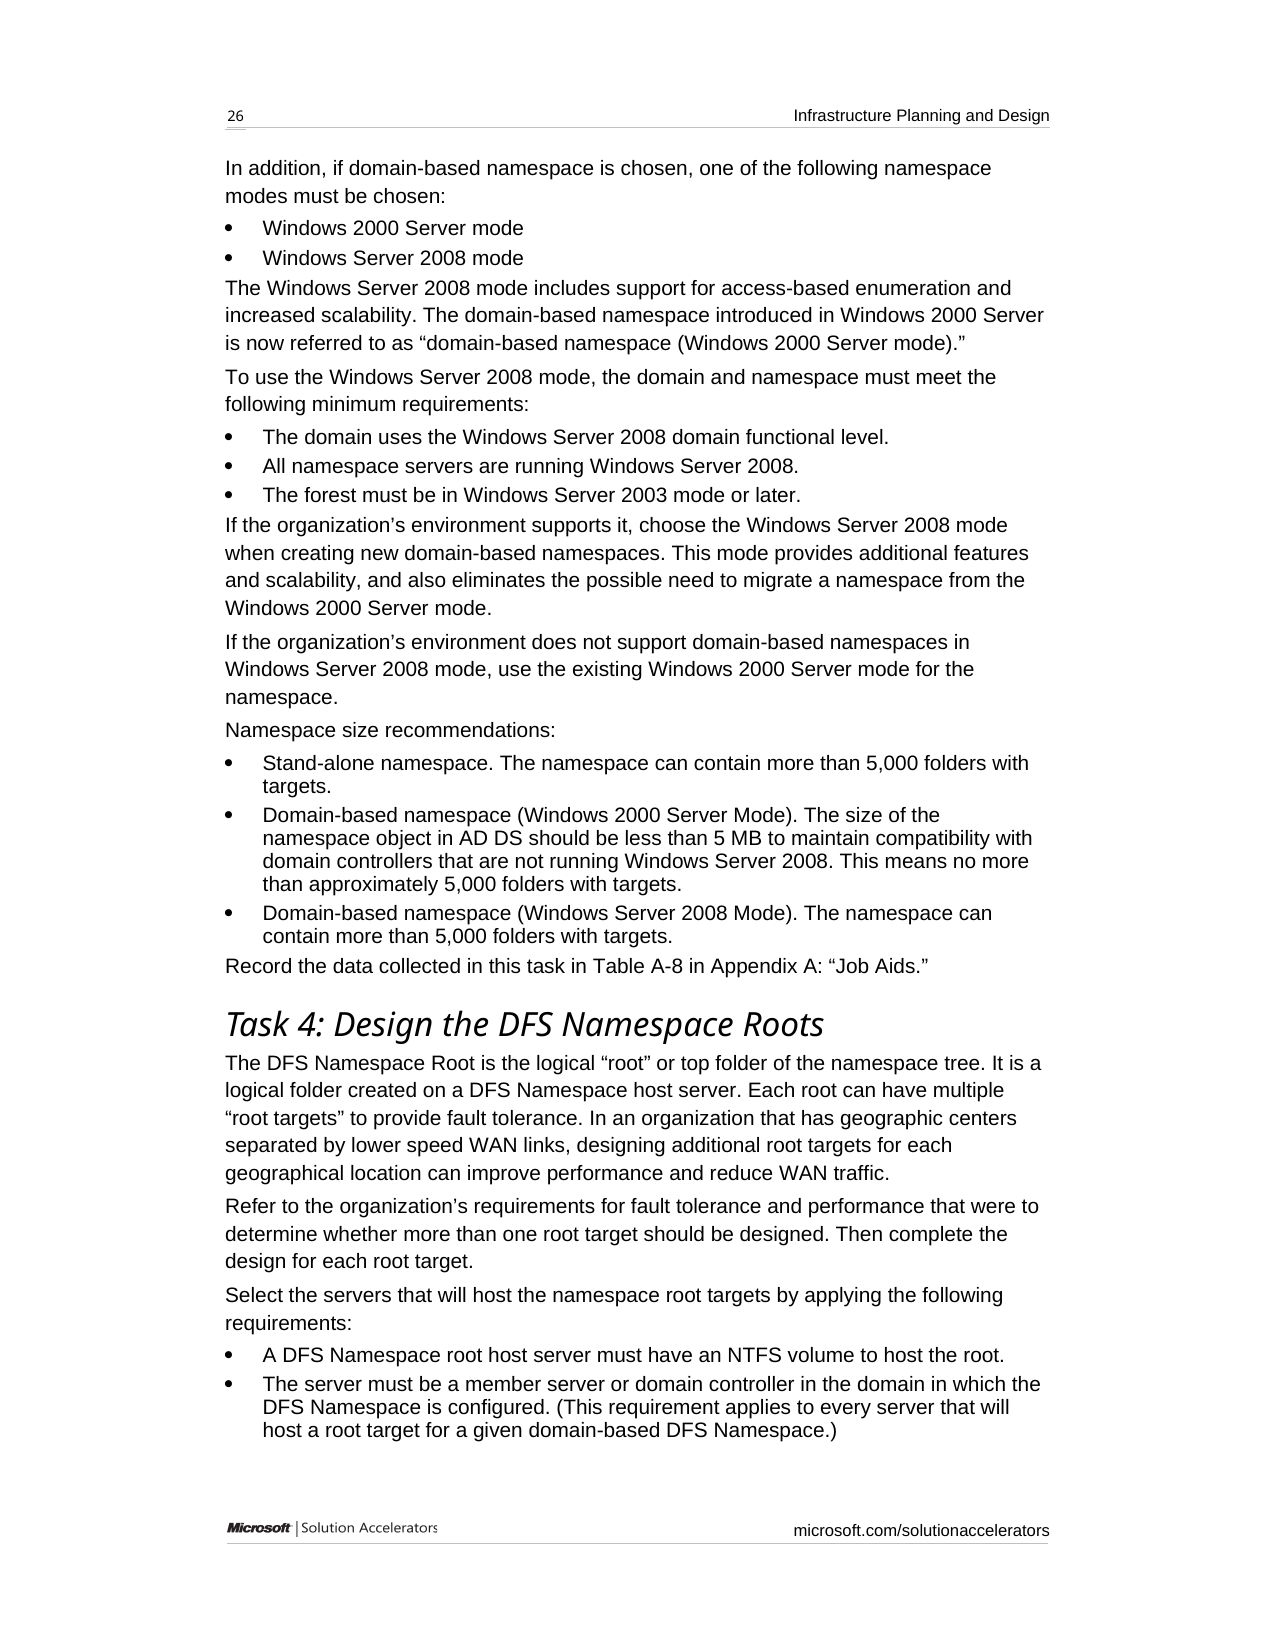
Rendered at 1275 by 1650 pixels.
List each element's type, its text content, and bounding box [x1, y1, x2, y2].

list The server must be a member server or domain controller in the domain in which the DFS Namespace is configured. (This requirement applies to every server that will host a root target for a given domain-based DFS Namespace.) [225, 1373, 1050, 1442]
text Record the data collected in this task in Table A-8 in Appendix A: “Job Aids.” [225, 954, 1050, 978]
text If the organization’s environment does not support domain-based namespaces in Windows Server 2008 mode, use the existing Windows 2000 Server mode for the namespace. [225, 629, 1050, 708]
list Windows 2000 Server mode [225, 217, 1050, 240]
list Domain-based namespace (Windows Server 2008 Mode). The namespace can contain more than 5,000 folders with targets. [225, 902, 1050, 948]
text The Windows Server 2008 mode includes support for access-based enumeration and increased scalability. The domain-based namespace introduced in Windows 2000 Server is now referred to as “domain-based namespace (Windows 2000 Server mode).” [225, 276, 1050, 355]
list The forest must be in Windows Server 2003 mode or later. [225, 484, 1050, 507]
text In addition, if domain-based namespace is chosen, one of the following namespace modes must be chosen: [225, 156, 1050, 208]
list The domain uses the Windows Server 2008 domain functional level. [225, 426, 1050, 449]
text Refer to the organization’s requirements for fault tolerance and performance that were to determine whether more than one root target should be designed. Then complete the design for each root target. [225, 1194, 1050, 1273]
list Windows Server 2008 mode [225, 247, 1050, 269]
subtitle Task 4: Design the DFS Namespace Roots [225, 1007, 1050, 1044]
text Namespace size recommendations: [225, 718, 1050, 742]
list Domain-based namespace (Windows 2000 Server Mode). The size of the namespace object in AD DS should be less than 5 MB to maintain compatibility with domain controllers that are not running Windows Server 2008. This means no more than approximately 5,000 folders with targets. [225, 804, 1050, 896]
list A DFS Namespace root host server must have an NTFS volume to host the root. [225, 1344, 1050, 1367]
text The DFS Namespace Root is the logical “root” or top folder of the namespace tree. It is a logical folder created on a DFS Namespace host server. Each root can have multiple “root targets” to provide fault tolerance. In an organization that has geographic centers separated by lower speed WAN links, designing additional root targets for each geographical location can improve performance and reduce WAN traffic. [225, 1050, 1050, 1184]
text Select the servers that will host the namespace root targets by applying the following requirements: [225, 1283, 1050, 1334]
list Stand-alone namespace. The namespace can contain more than 5,000 folders with targets. [225, 752, 1050, 798]
picture [227, 1521, 438, 1537]
list All namespace servers are running Windows Server 2008. [225, 455, 1050, 478]
text If the organization’s environment supports it, choose the Windows Server 2008 mode when creating new domain-based namespaces. This mode provides additional features and scalability, and also eliminates the possible need to migrate a namespace from the Windows 2000 Server mode. [225, 513, 1050, 620]
text To use the Windows Server 2008 mode, the domain and namespace must meet the following minimum requirements: [225, 364, 1050, 416]
